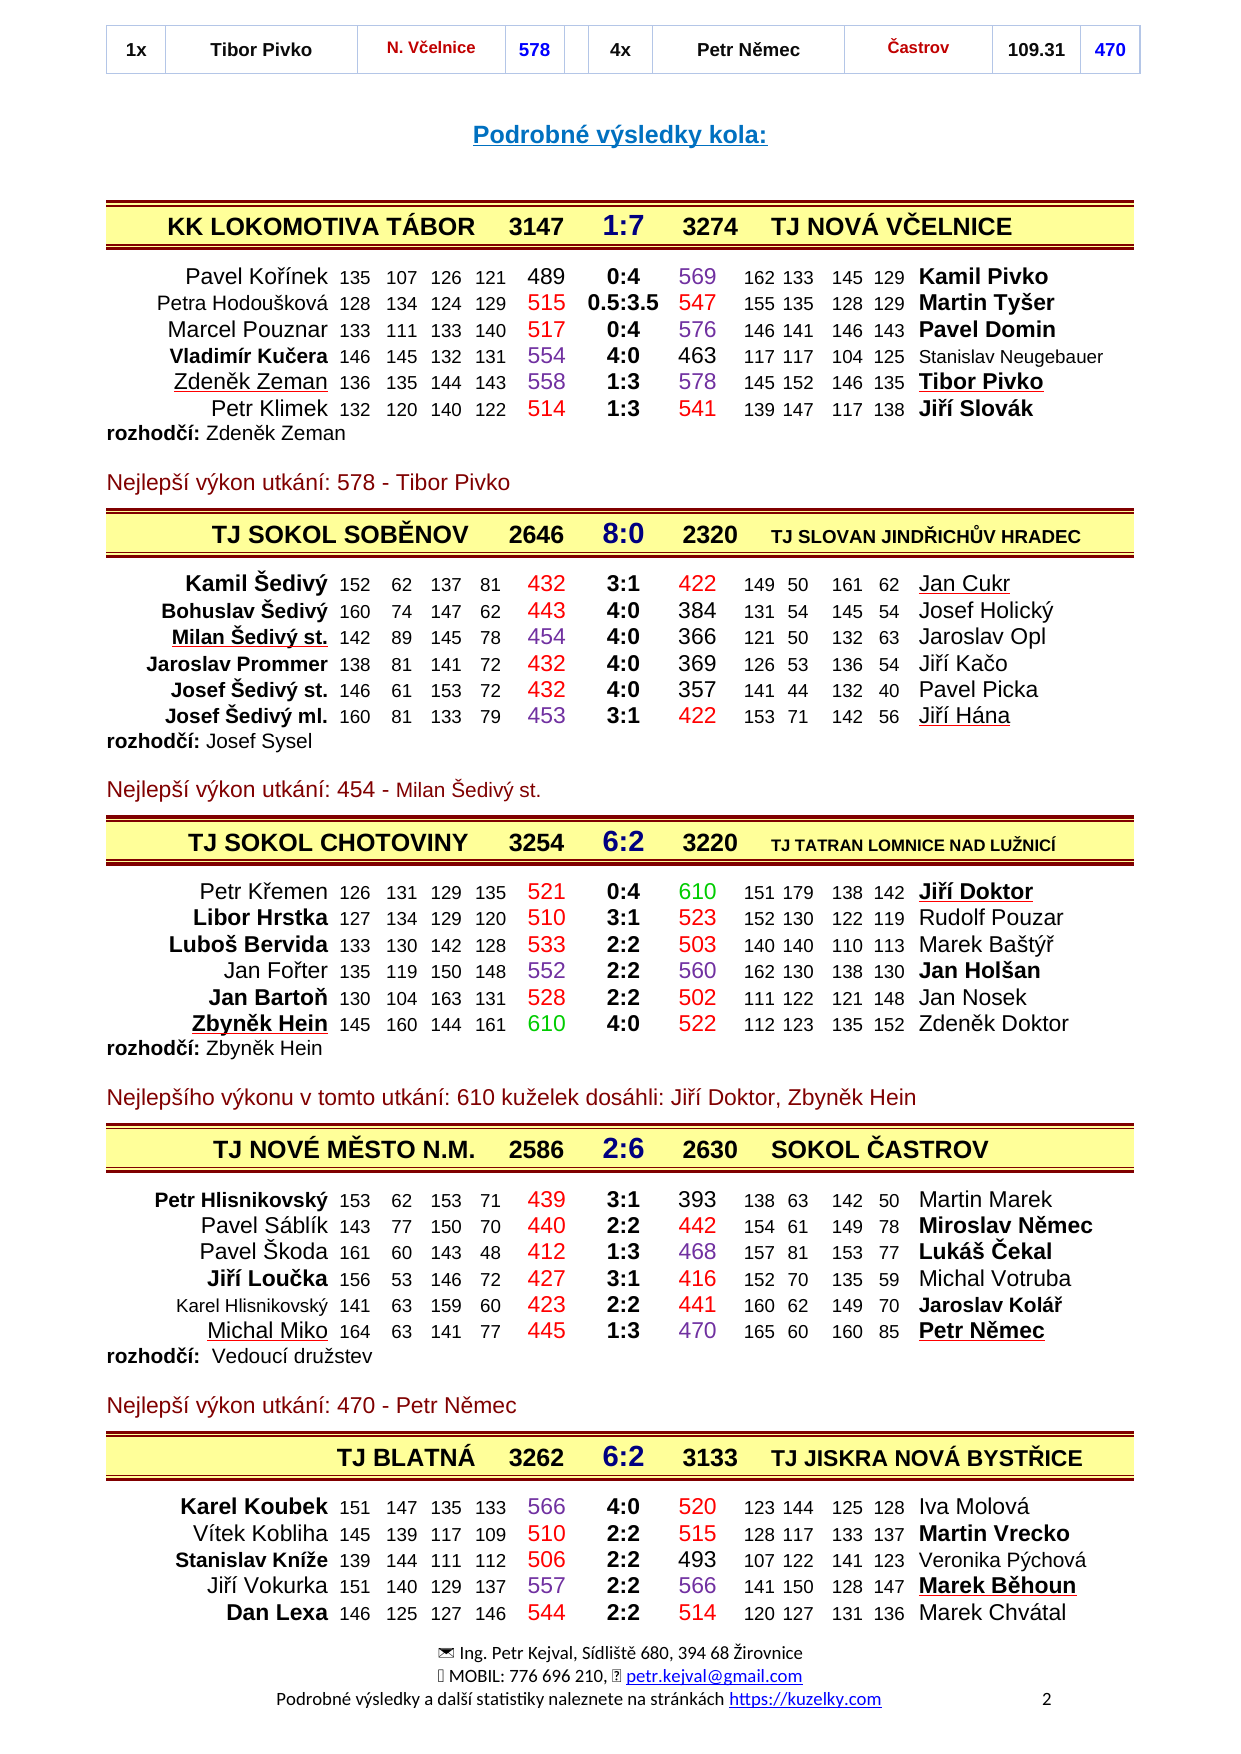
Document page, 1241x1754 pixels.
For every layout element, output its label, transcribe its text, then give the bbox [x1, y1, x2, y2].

text KK Lokomotiva Tábor 3147 1:7 3274 TJ Nová Včelnice [106, 207, 1134, 244]
text Nejlepší výkon utkání: 454 - Milan Šedivý st. [106, 776, 1134, 803]
text Bohuslav Šedivý 160 74 147 62 443 4:0 384 131 54 145 54 Josef Holický [106, 597, 1134, 623]
text rozhodčí: Zdeněk Zeman [106, 421, 1134, 445]
table_cell 109.31 [993, 26, 1080, 72]
text Karel Koubek 151 147 135 133 566 4:0 520 123 144 125 128 Iva Molová [106, 1493, 1134, 1519]
text TJ Nové Město n.M. 2586 2:6 2630 Sokol Častrov [106, 1129, 1134, 1167]
text Jan Bartoň 130 104 163 131 528 2:2 502 111 122 121 148 Jan Nosek [106, 983, 1134, 1010]
text Jiří Vokurka 151 140 129 137 557 2:2 566 141 150 128 147 Marek Běhoun [106, 1572, 1134, 1599]
text Stanislav Kníže 139 144 111 112 506 2:2 493 107 122 141 123 Veronika Pýchová [106, 1546, 1134, 1572]
text Petra Hodoušková 128 134 124 129 515 0.5:3.5 547 155 135 128 129 Martin Tyšer [106, 289, 1134, 316]
text Josef Šedivý ml. 160 81 133 79 453 3:1 422 153 71 142 56 Jiří Hána [106, 702, 1134, 728]
text Milan Šedivý st. 142 89 145 78 454 4:0 366 121 50 132 63 Jaroslav Opl [106, 623, 1134, 649]
text Kamil Šedivý 152 62 137 81 432 3:1 422 149 50 161 62 Jan Cukr [106, 570, 1134, 597]
table_cell Tibor Pivko [166, 26, 357, 72]
text Vítek Kobliha 145 139 117 109 510 2:2 515 128 117 133 137 Martin Vrecko [106, 1519, 1134, 1546]
text Nejlepšího výkonu v tomto utkání: 610 kuželek dosáhli: Jiří Doktor, Zbyněk Hein [106, 1084, 1134, 1110]
text Jaroslav Prommer 138 81 141 72 432 4:0 369 126 53 136 54 Jiří Kačo [106, 649, 1134, 676]
text Pavel Škoda 161 60 143 48 412 1:3 468 157 81 153 77 Lukáš Čekal [106, 1238, 1134, 1265]
text Marcel Pouznar 133 111 133 140 517 0:4 576 146 141 146 143 Pavel Domin [106, 316, 1134, 342]
table_cell 4x [589, 26, 652, 72]
text Michal Miko 164 63 141 77 445 1:3 470 165 60 160 85 Petr Němec [106, 1317, 1134, 1344]
table_cell N. Včelnice [358, 26, 505, 72]
table_cell Častrov [845, 26, 992, 72]
text Jiří Loučka 156 53 146 72 427 3:1 416 152 70 135 59 Michal Votruba [106, 1265, 1134, 1291]
text TJ Sokol Soběnov 2646 8:0 2320 TJ Slovan Jindřichův Hradec [106, 514, 1134, 552]
text Podrobné výsledky kola: [94, 120, 1145, 149]
text Jan Fořter 135 119 150 148 552 2:2 560 162 130 138 130 Jan Holšan [106, 957, 1134, 983]
table_cell 470 [1081, 26, 1139, 72]
text Karel Hlisnikovský 141 63 159 60 423 2:2 441 160 62 149 70 Jaroslav Kolář [106, 1291, 1134, 1317]
text rozhodčí: Josef Sysel [106, 728, 1134, 752]
text Nejlepší výkon utkání: 470 - Petr Němec [106, 1392, 1134, 1418]
text Pavel Sáblík 143 77 150 70 440 2:2 442 154 61 149 78 Miroslav Němec [106, 1212, 1134, 1238]
table_cell 578 [506, 26, 564, 72]
text Petr Klimek 132 120 140 122 514 1:3 541 139 147 117 138 Jiří Slovák [106, 394, 1134, 421]
text Vladimír Kučera 146 145 132 131 554 4:0 463 117 117 104 125 Stanislav Neugebauer [106, 342, 1134, 368]
text Pavel Kořínek 135 107 126 121 489 0:4 569 162 133 145 129 Kamil Pivko [106, 263, 1134, 289]
text Luboš Bervida 133 130 142 128 533 2:2 503 140 140 110 113 Marek Baštýř [106, 931, 1134, 957]
text Dan Lexa 146 125 127 146 544 2:2 514 120 127 131 136 Marek Chvátal [106, 1599, 1134, 1625]
table_cell Petr Němec [653, 26, 844, 72]
text Petr Hlisnikovský 153 62 153 71 439 3:1 393 138 63 142 50 Martin Marek [106, 1186, 1134, 1212]
text Zdeněk Zeman 136 135 144 143 558 1:3 578 145 152 146 135 Tibor Pivko [106, 368, 1134, 394]
text TJ Blatná 3262 6:2 3133 TJ Jiskra Nová Bystřice [106, 1437, 1134, 1475]
text rozhodčí: Zbyněk Hein [106, 1036, 1134, 1060]
text Josef Šedivý st. 146 61 153 72 432 4:0 357 141 44 132 40 Pavel Picka [106, 676, 1134, 702]
text TJ Sokol Chotoviny 3254 6:2 3220 TJ Tatran Lomnice nad Lužnicí [106, 822, 1134, 859]
table_cell 1x [107, 26, 165, 72]
text Zbyněk Hein 145 160 144 161 610 4:0 522 112 123 135 152 Zdeněk Doktor [106, 1010, 1134, 1036]
text Libor Hrstka 127 134 129 120 510 3:1 523 152 130 122 119 Rudolf Pouzar [106, 904, 1134, 931]
text Nejlepší výkon utkání: 578 - Tibor Pivko [106, 469, 1134, 495]
text Petr Křemen 126 131 129 135 521 0:4 610 151 179 138 142 Jiří Doktor [106, 878, 1134, 904]
text rozhodčí: Vedoucí družstev [106, 1344, 1134, 1368]
